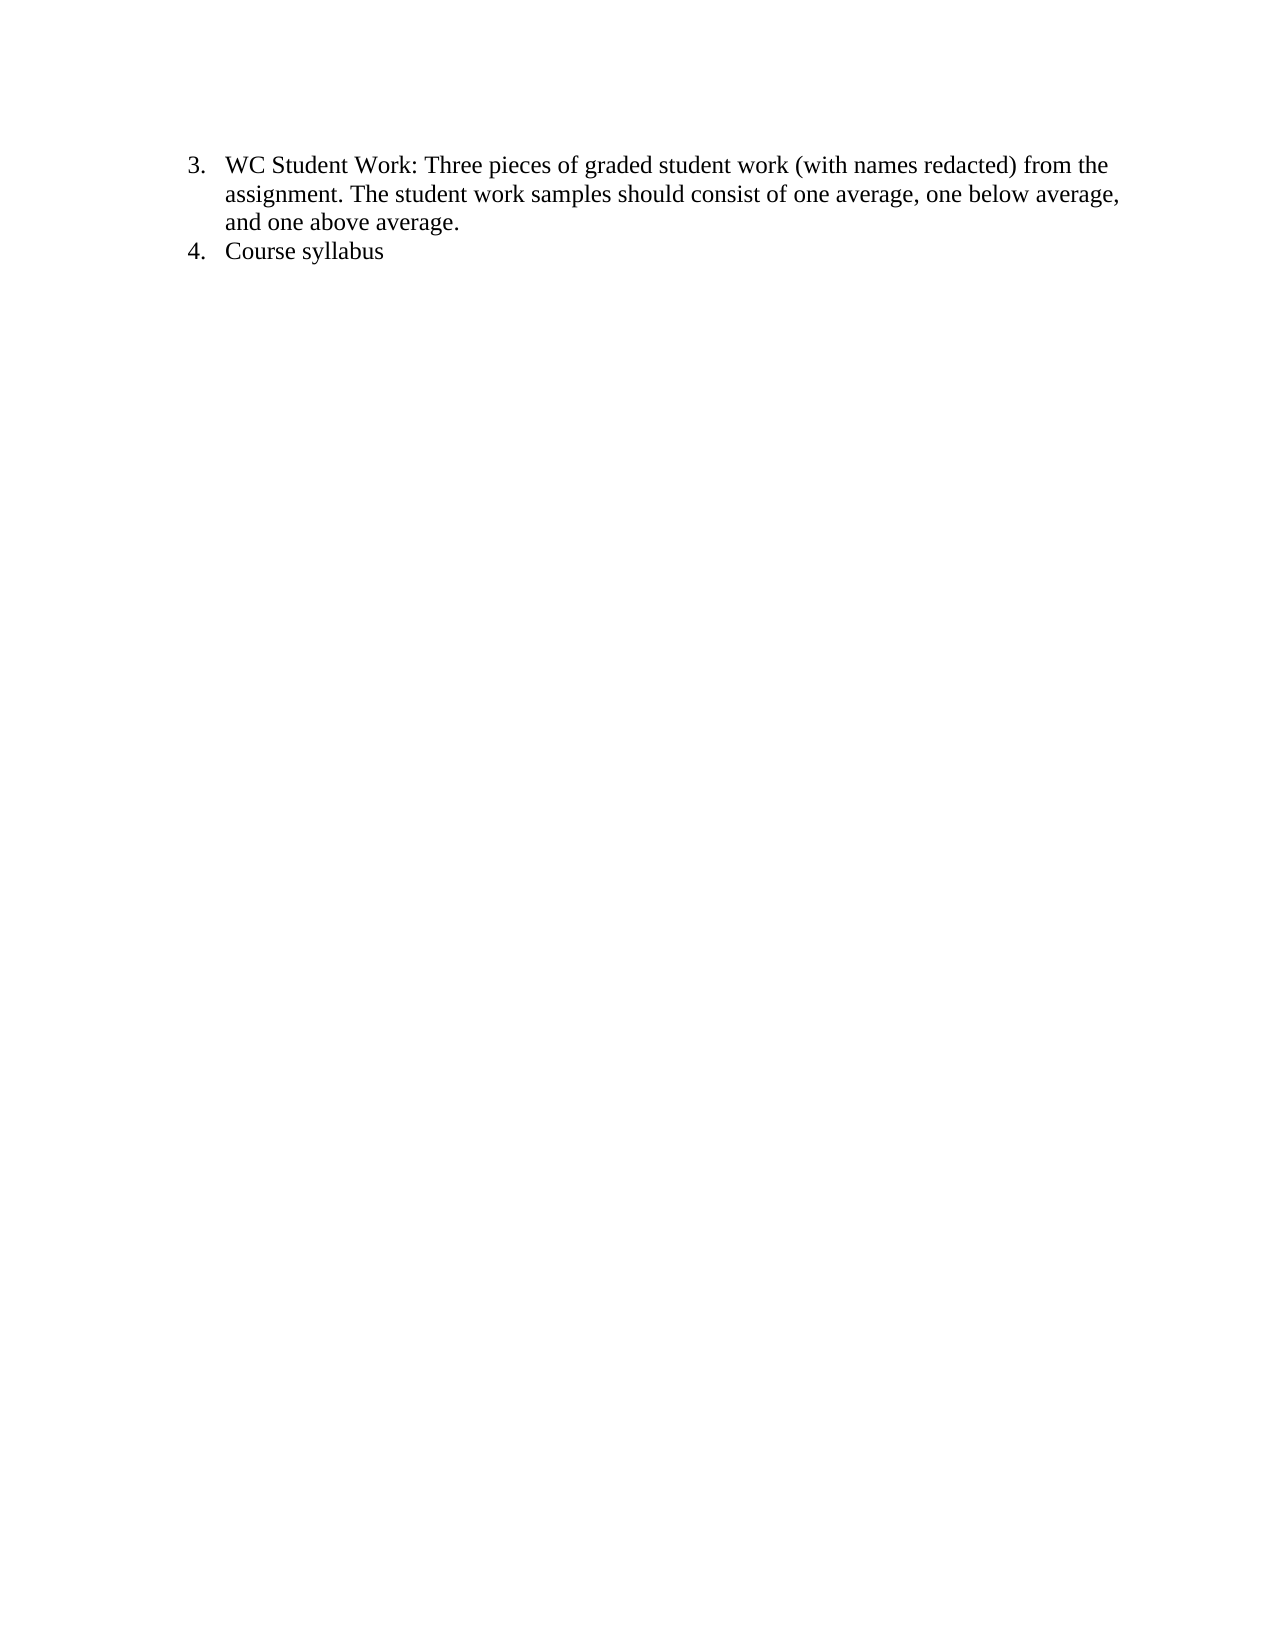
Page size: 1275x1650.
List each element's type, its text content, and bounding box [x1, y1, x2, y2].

list Course syllabus [187, 236, 1125, 265]
list WC Student Work: Three pieces of graded student work (with names redacted) from the assignment. The student work samples should consist of one average, one below average, and one above average. [187, 150, 1125, 236]
